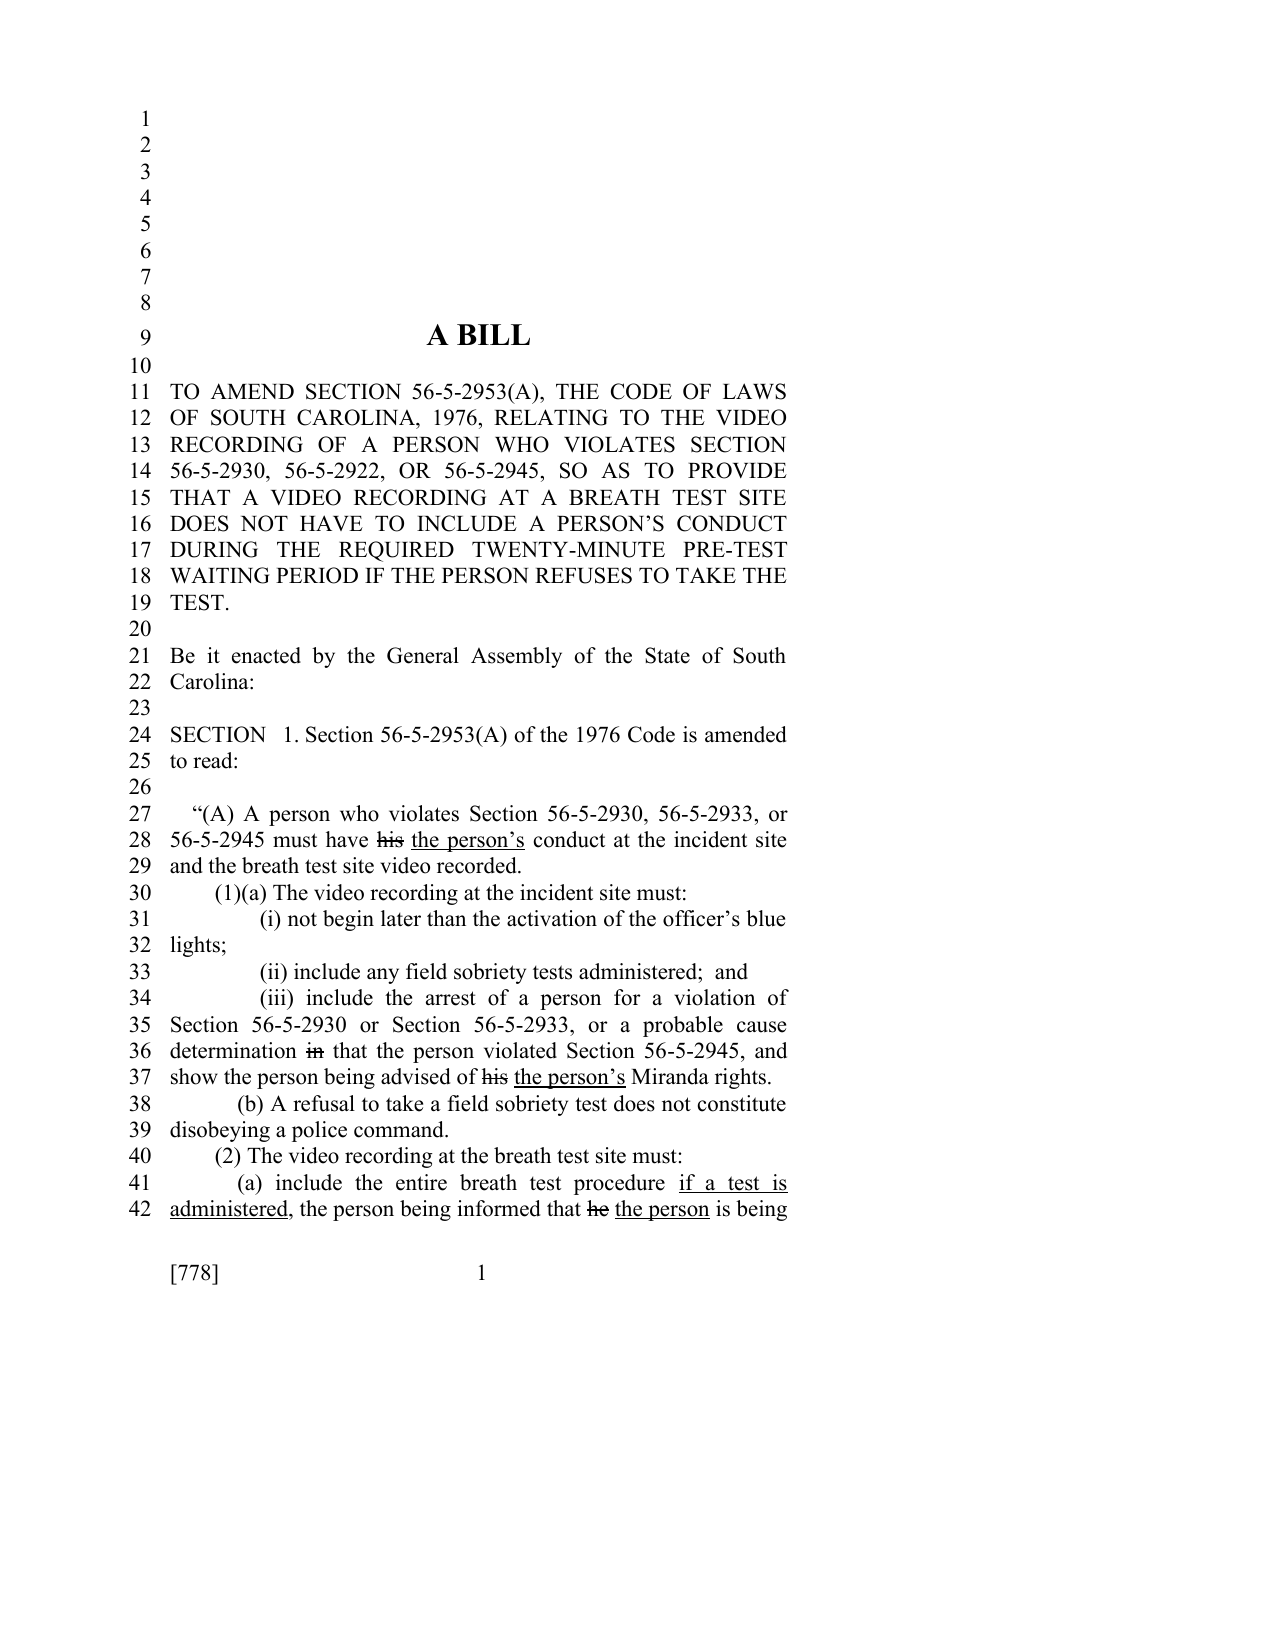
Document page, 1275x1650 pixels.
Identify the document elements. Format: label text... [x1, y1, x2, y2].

text (iii) include the arrest of a person for a violation of Section 56-5-2930 or Section 56-5-2933, or a probable cause determination in that the person violated Section 56-5-2945, and show the person being advised of his the person’s Miranda rights. [169, 984, 787, 1090]
text (ii) include any field sobriety tests administered; and [169, 958, 787, 984]
text “(A) A person who violates Section 56-5-2930, 56-5-2933, or 56-5-2945 must have his the person’s conduct at the incident site and the breath test site video recorded. [169, 800, 787, 879]
text (1)(a) The video recording at the incident site must: [169, 879, 787, 905]
text TO AMEND SECTION 56-5-2953(A), THE CODE OF LAWS OF SOUTH CAROLINA, 1976, RELATING TO THE VIDEO RECORDING OF A PERSON WHO VIOLATES SECTION 56-5-2930, 56-5-2922, OR 56-5-2945, SO AS TO PROVIDE THAT A VIDEO RECORDING AT A BREATH TEST SITE DOES NOT HAVE TO INCLUDE A PERSON’S CONDUCT DURING THE REQUIRED TWENTY-MINUTE PRE-TEST WAITING PERIOD IF THE PERSON REFUSES TO TAKE THE TEST. [169, 378, 787, 615]
text (b) A refusal to take a field sobriety test does not constitute disobeying a police command. [169, 1090, 787, 1142]
text Be it enacted by the General Assembly of the State of South Carolina: [169, 642, 787, 694]
text SECTION 1. Section 56-5-2953(A) of the 1976 Code is amended to read: [169, 721, 787, 773]
text A BILL [169, 316, 787, 352]
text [169, 1169, 787, 1221]
text (i) not begin later than the activation of the officer’s blue lights; [169, 905, 787, 958]
text (2) The video recording at the breath test site must: [169, 1142, 787, 1169]
